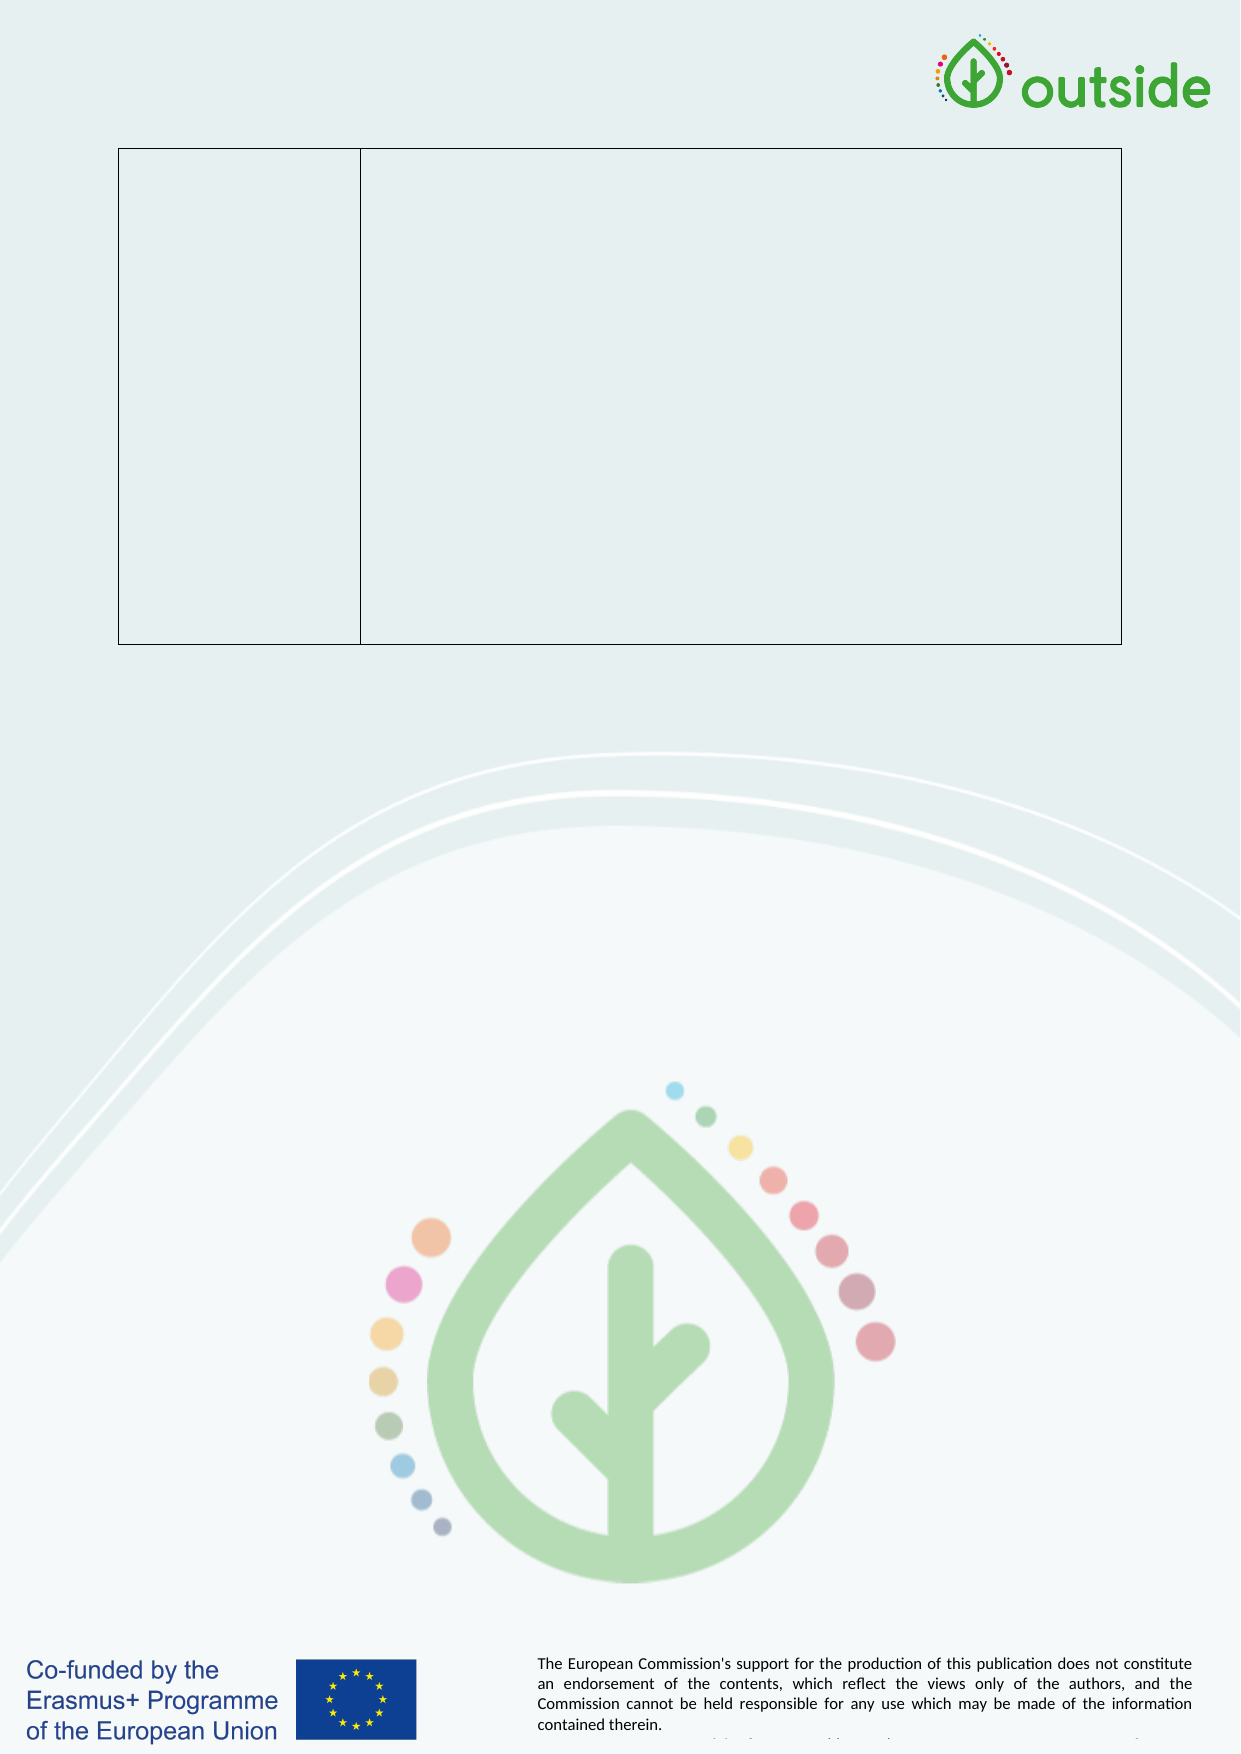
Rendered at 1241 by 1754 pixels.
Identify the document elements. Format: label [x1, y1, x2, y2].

table_cell [119, 149, 360, 644]
table_cell [361, 149, 1121, 644]
picture [0, 0, 1241, 1754]
